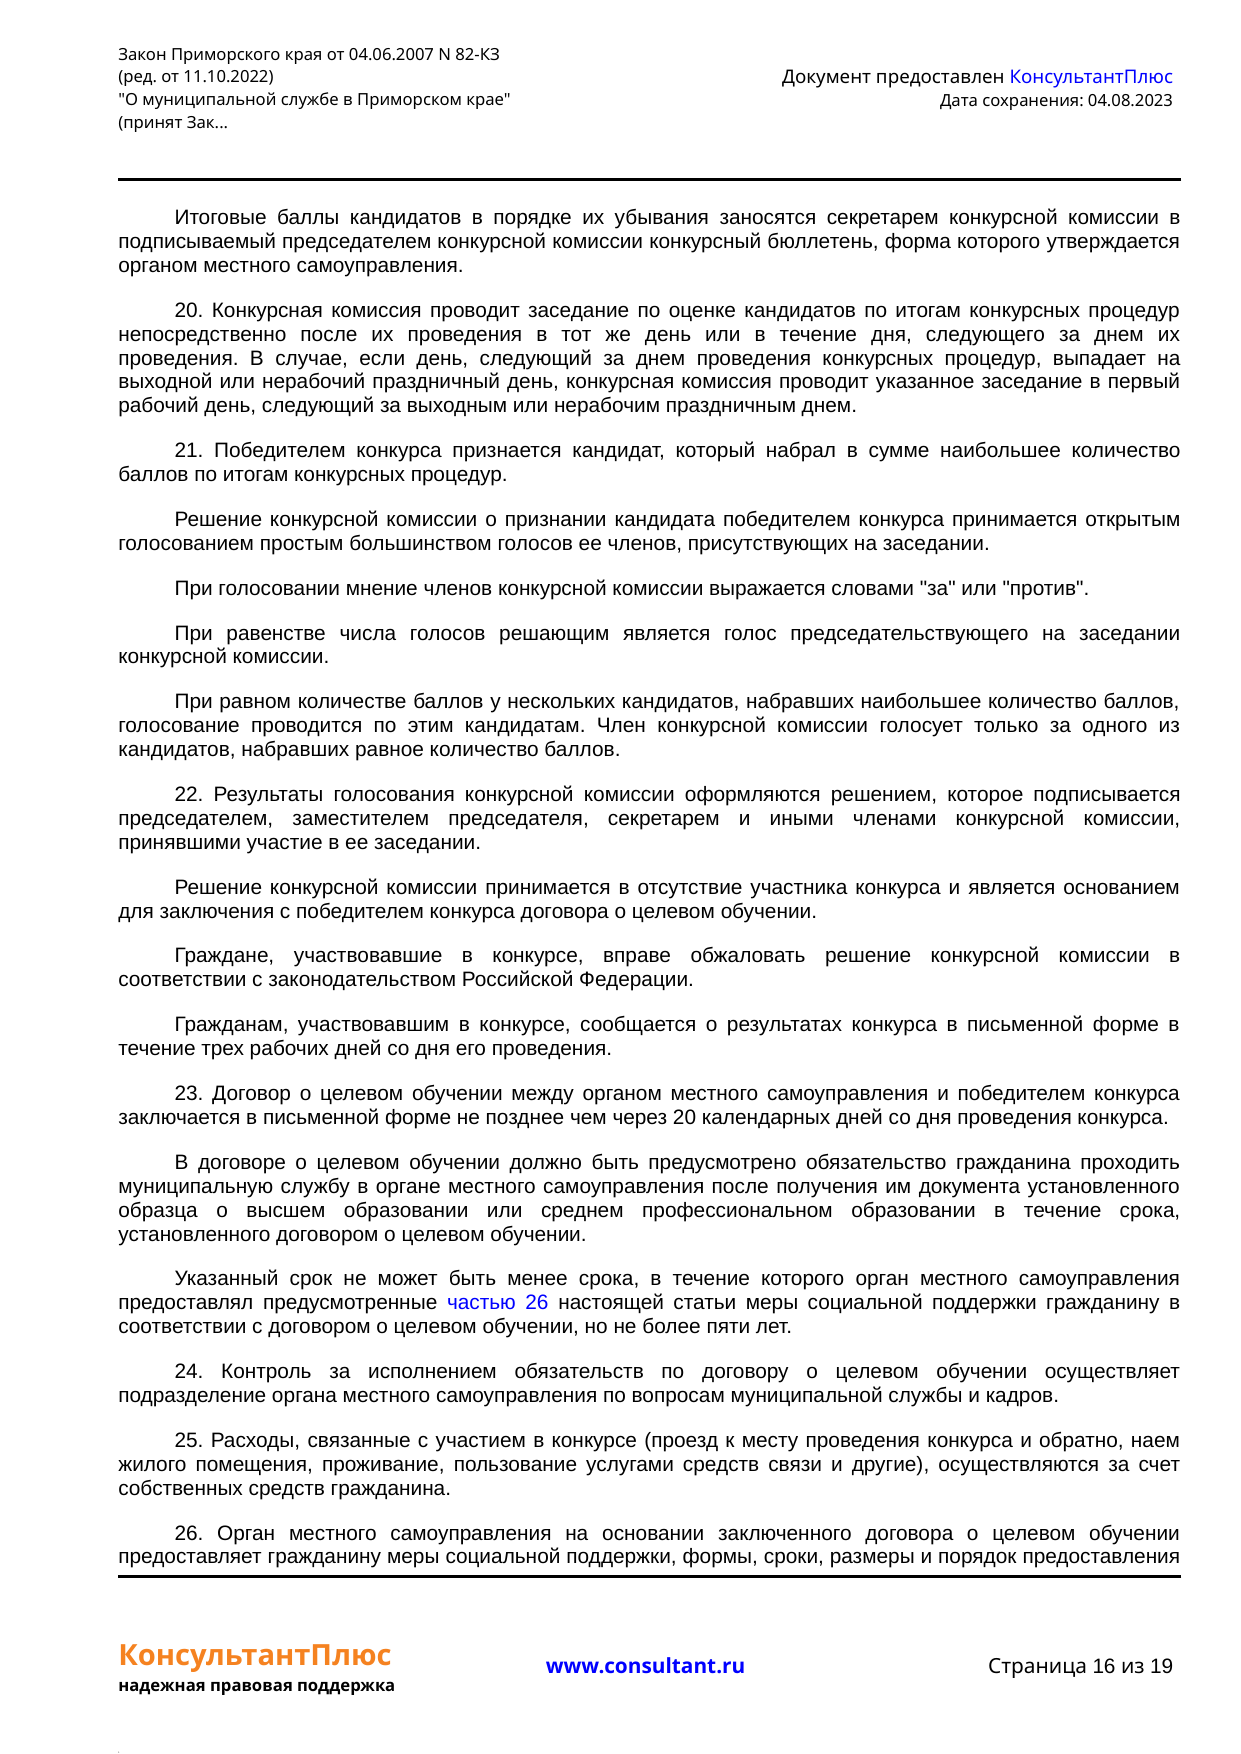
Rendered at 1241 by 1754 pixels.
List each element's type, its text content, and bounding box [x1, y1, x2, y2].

text Граждане, участвовавшие в конкурсе, вправе обжаловать решение конкурсной комиссии в соответствии с законодательством Российской Федерации. [118, 943, 1181, 991]
text 24. Контроль за исполнением обязательств по договору о целевом обучении осуществляет подразделение органа местного самоуправления по вопросам муниципальной службы и кадров. [118, 1359, 1181, 1407]
text 20. Конкурсная комиссия проводит заседание по оценке кандидатов по итогам конкурсных процедур непосредственно после их проведения в тот же день или в течение дня, следующего за днем их проведения. В случае, если день, следующий за днем проведения конкурсных процедур, выпадает на выходной или нерабочий праздничный день, конкурсная комиссия проводит указанное заседание в первый рабочий день, следующий за выходным или нерабочим праздничным днем. [118, 297, 1181, 417]
text 23. Договор о целевом обучении между органом местного самоуправления и победителем конкурса заключается в письменной форме не позднее чем через 20 календарных дней со дня проведения конкурса. [118, 1081, 1181, 1129]
text Итоговые баллы кандидатов в порядке их убывания заносятся секретарем конкурсной комиссии в подписываемый председателем конкурсной комиссии конкурсный бюллетень, форма которого утверждается органом местного самоуправления. [118, 205, 1181, 277]
text При равенстве числа голосов решающим является голос председательствующего на заседании конкурсной комиссии. [118, 620, 1181, 668]
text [118, 1520, 1181, 1568]
text Гражданам, участвовавшим в конкурсе, сообщается о результатах конкурса в письменной форме в течение трех рабочих дней со дня его проведения. [118, 1012, 1181, 1060]
text При голосовании мнение членов конкурсной комиссии выражается словами "за" или "против". [118, 576, 1181, 599]
text 25. Расходы, связанные с участием в конкурсе (проезд к месту проведения конкурса и обратно, наем жилого помещения, проживание, пользование услугами средств связи и другие), осуществляются за счет собственных средств гражданина. [118, 1428, 1181, 1499]
text Указанный срок не может быть менее срока, в течение которого орган местного самоуправления предоставлял предусмотренные частью 26 настоящей статьи меры социальной поддержки гражданину в соответствии с договором о целевом обучении, но не более пяти лет. [118, 1266, 1181, 1338]
text В договоре о целевом обучении должно быть предусмотрено обязательство гражданина проходить муниципальную службу в органе местного самоуправления после получения им документа установленного образца о высшем образовании или среднем профессиональном образовании в течение срока, установленного договором о целевом обучении. [118, 1149, 1181, 1245]
text При равном количестве баллов у нескольких кандидатов, набравших наибольшее количество баллов, голосование проводится по этим кандидатам. Член конкурсной комиссии голосует только за одного из кандидатов, набравших равное количество баллов. [118, 689, 1181, 761]
text Решение конкурсной комиссии принимается в отсутствие участника конкурса и является основанием для заключения с победителем конкурса договора о целевом обучении. [118, 874, 1181, 922]
text Решение конкурсной комиссии о признании кандидата победителем конкурса принимается открытым голосованием простым большинством голосов ее членов, присутствующих на заседании. [118, 507, 1181, 555]
text 21. Победителем конкурса признается кандидат, который набрал в сумме наибольшее количество баллов по итогам конкурсных процедур. [118, 438, 1181, 486]
text 22. Результаты голосования конкурсной комиссии оформляются решением, которое подписывается председателем, заместителем председателя, секретарем и иными членами конкурсной комиссии, принявшими участие в ее заседании. [118, 782, 1181, 854]
